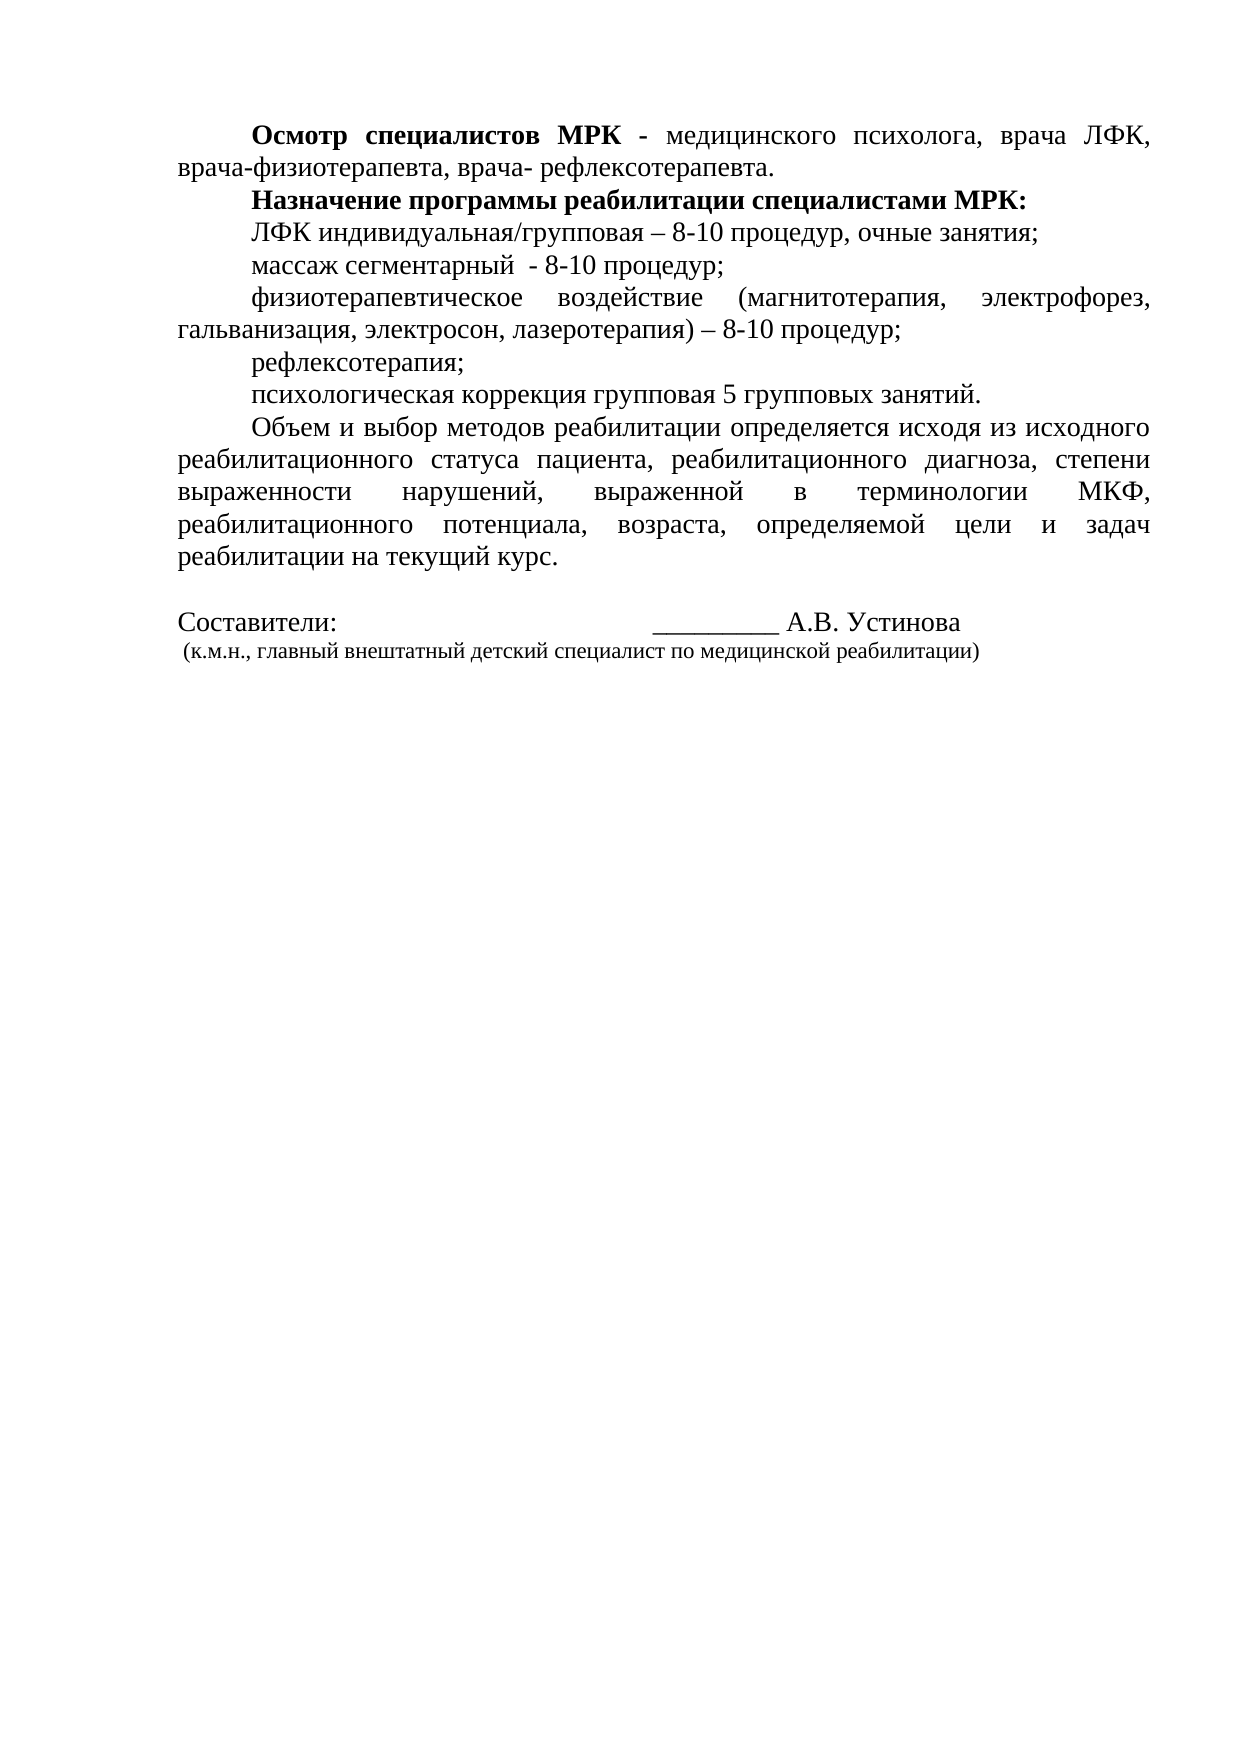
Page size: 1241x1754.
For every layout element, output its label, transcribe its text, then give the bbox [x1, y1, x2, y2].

text психологическая коррекция групповая 5 групповых занятий. [177, 377, 1152, 410]
text физиотерапевтическое воздействие (магнитотерапия, электрофорез, гальванизация, электросон, лазеротерапия) – 8-10 процедур; [177, 280, 1152, 345]
text рефлексотерапия; [177, 345, 1152, 377]
text Осмотр специалистов МРК - медицинского психолога, врача ЛФК, врача-физиотерапевта, врача- рефлексотерапевта. [177, 118, 1152, 183]
text Объем и выбор методов реабилитации определяется исходя из исходного реабилитационного статуса пациента, реабилитационного диагноза, степени выраженности нарушений, выраженной в терминологии МКФ, реабилитационного потенциала, возраста, определяемой цели и задач реабилитации на текущий курс. [177, 410, 1152, 572]
text массаж сегментарный - 8-10 процедур; [177, 248, 1152, 280]
text ЛФК индивидуальная/групповая – 8-10 процедур, очные занятия; [177, 215, 1152, 248]
text Составители: _________ А.В. Устинова [177, 605, 1152, 638]
text (к.м.н., главный внештатный детский специалист по медицинской реабилитации) [177, 638, 1152, 664]
text Назначение программы реабилитации специалистами МРК: [177, 183, 1152, 215]
